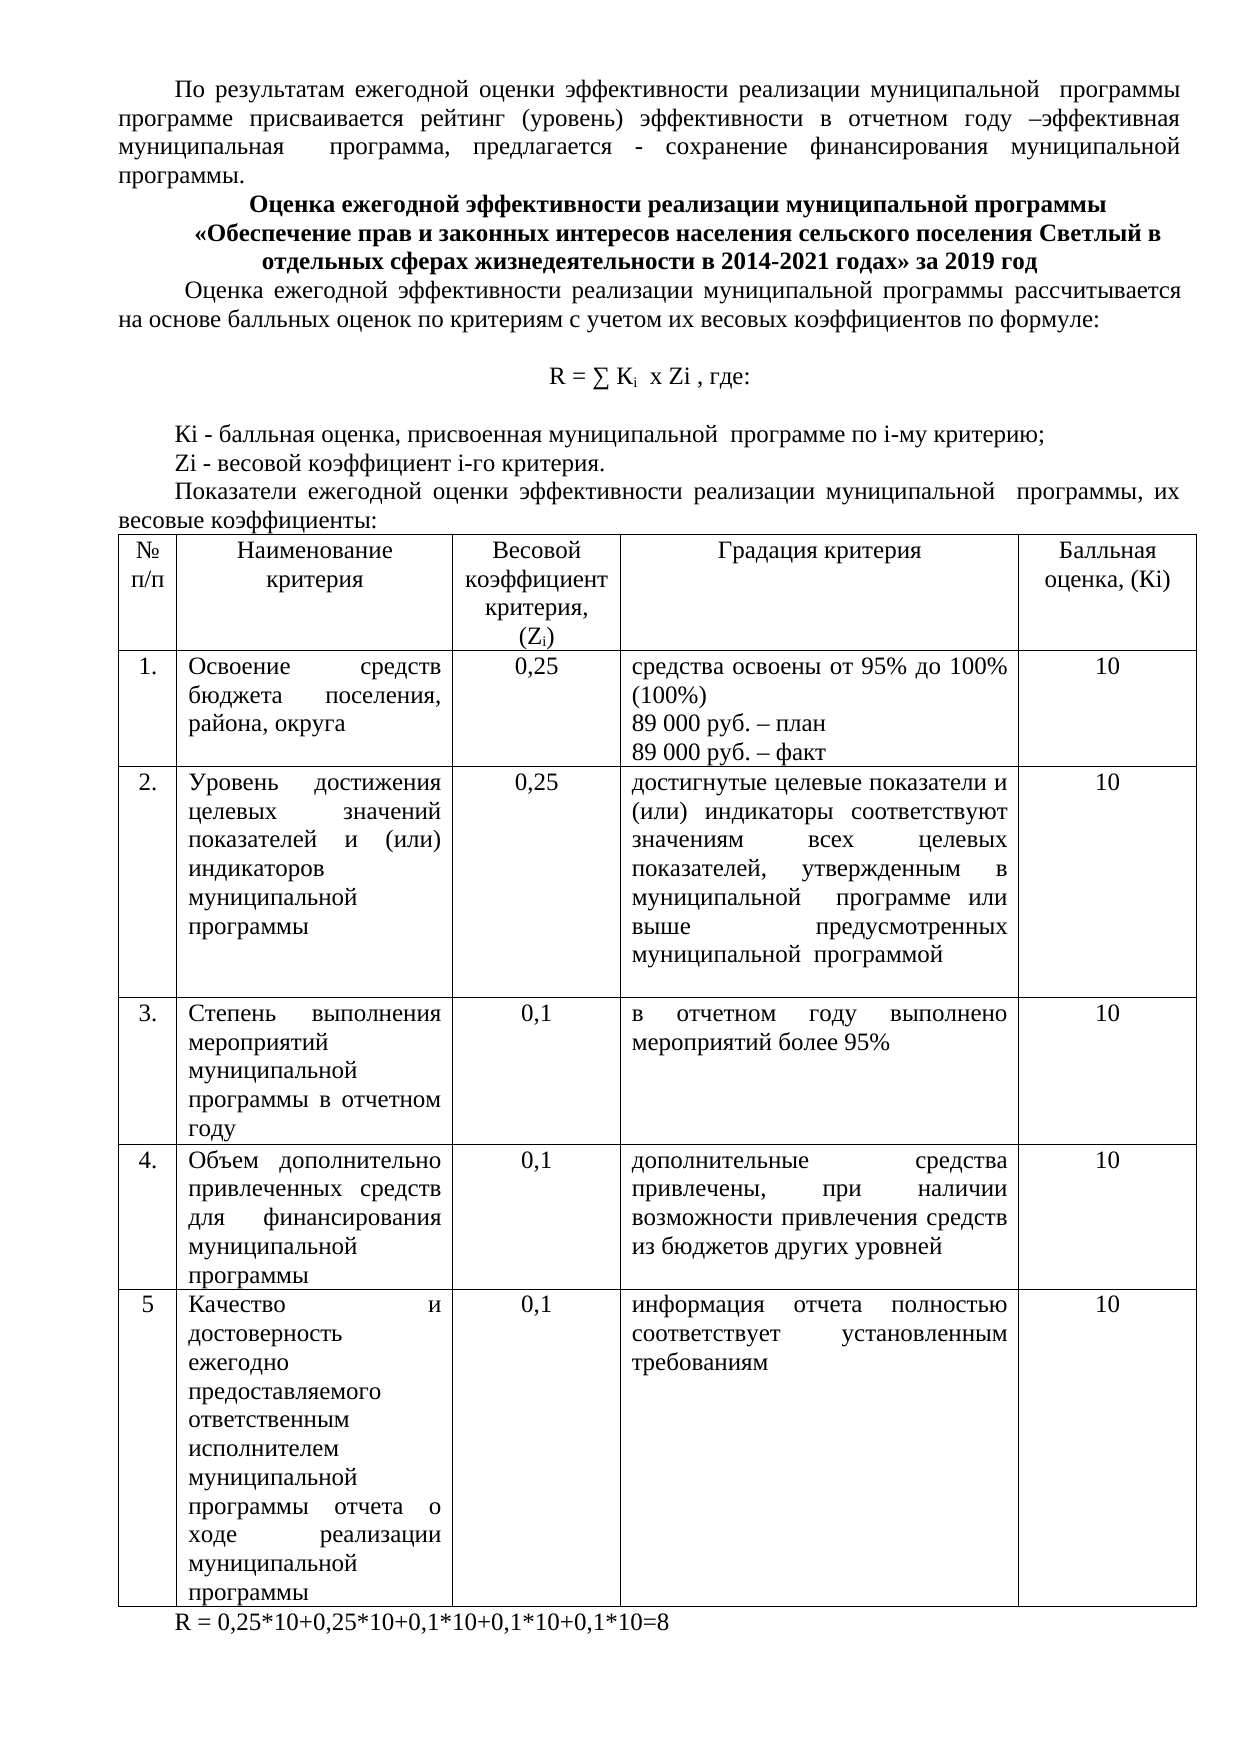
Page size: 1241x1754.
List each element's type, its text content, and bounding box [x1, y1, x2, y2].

table_cell 3. [119, 998, 176, 1144]
table_cell 0,25 [453, 767, 620, 997]
table_header Весовой коэффициент критерия, (Zi) [453, 535, 620, 650]
table_header Балльная оценка, (Кi) [1019, 535, 1196, 650]
table_cell Качество и достоверность ежегодно предоставляемого ответственным исполнителем муниципальной программы отчета о ходе реализации муниципальной программы [177, 1290, 452, 1606]
table_cell информация отчета полностью соответствует установленным требованиям [621, 1290, 1018, 1606]
table_cell в отчетном году выполнено мероприятий более 95% [621, 998, 1018, 1144]
table_cell 10 [1019, 1290, 1196, 1606]
text R = 0,25*10+0,25*10+0,1*10+0,1*10+0,1*10=8 [118, 1607, 1181, 1636]
table_cell дополнительные средства привлечены, при наличии возможности привлечения средств из бюджетов других уровней [621, 1145, 1018, 1288]
table_cell достигнутые целевые показатели и (или) индикаторы соответствуют значениям всех целевых показателей, утвержденным в муниципальной программе или выше предусмотренных муниципальной программой [621, 767, 1018, 997]
table_cell 0,1 [453, 1290, 620, 1606]
table_cell 0,1 [453, 1145, 620, 1288]
table_cell 10 [1019, 998, 1196, 1144]
table_cell 5 [119, 1290, 176, 1606]
table_cell 0,25 [453, 651, 620, 766]
text Показатели ежегодной оценки эффективности реализации муниципальной программы, их весовые коэффициенты: [118, 476, 1181, 534]
table_cell средства освоены от 95% до 100% (100%) 89 000 руб. – план 89 000 руб. – факт [621, 651, 1018, 766]
text «Обеспечение прав и законных интересов населения сельского поселения Светлый в отдельных сферах жизнедеятельности в 2014-2021 годах» за 2019 год [118, 218, 1181, 275]
table_cell 10 [1019, 1145, 1196, 1288]
text Оценка ежегодной эффективности реализации муниципальной программы рассчитывается на основе балльных оценок по критериям с учетом их весовых коэффициентов по формуле: [118, 275, 1181, 333]
table_cell Степень выполнения мероприятий муниципальной программы в отчетном году [177, 998, 452, 1144]
table_cell 10 [1019, 651, 1196, 766]
text Оценка ежегодной эффективности реализации муниципальной программы [118, 189, 1181, 218]
table_cell Объем дополнительно привлеченных средств для финансирования муниципальной программы [177, 1145, 452, 1288]
text По результатам ежегодной оценки эффективности реализации муниципальной программы программе присваивается рейтинг (уровень) эффективности в отчетном году –эффективная муниципальная программа, предлагается - сохранение финансирования муниципальной программы. [118, 74, 1181, 189]
table_cell Освоение средств бюджета поселения, района, округа [177, 651, 452, 766]
table_header № п/п [119, 535, 176, 650]
table_cell 4. [119, 1145, 176, 1288]
table_header Наименование критерия [177, 535, 452, 650]
table_header Градация критерия [621, 535, 1018, 650]
text Кi - балльная оценка, присвоенная муниципальной программе по i-му критерию; [118, 419, 1181, 448]
table_cell 0,1 [453, 998, 620, 1144]
table_cell 2. [119, 767, 176, 997]
text R = ∑ Кi х Zi , где: [118, 361, 1181, 390]
table_cell 10 [1019, 767, 1196, 997]
table_cell 1. [119, 651, 176, 766]
table_cell Уровень достижения целевых значений показателей и (или) индикаторов муниципальной программы [177, 767, 452, 997]
text Zi - весовой коэффициент i-го критерия. [118, 448, 1181, 476]
